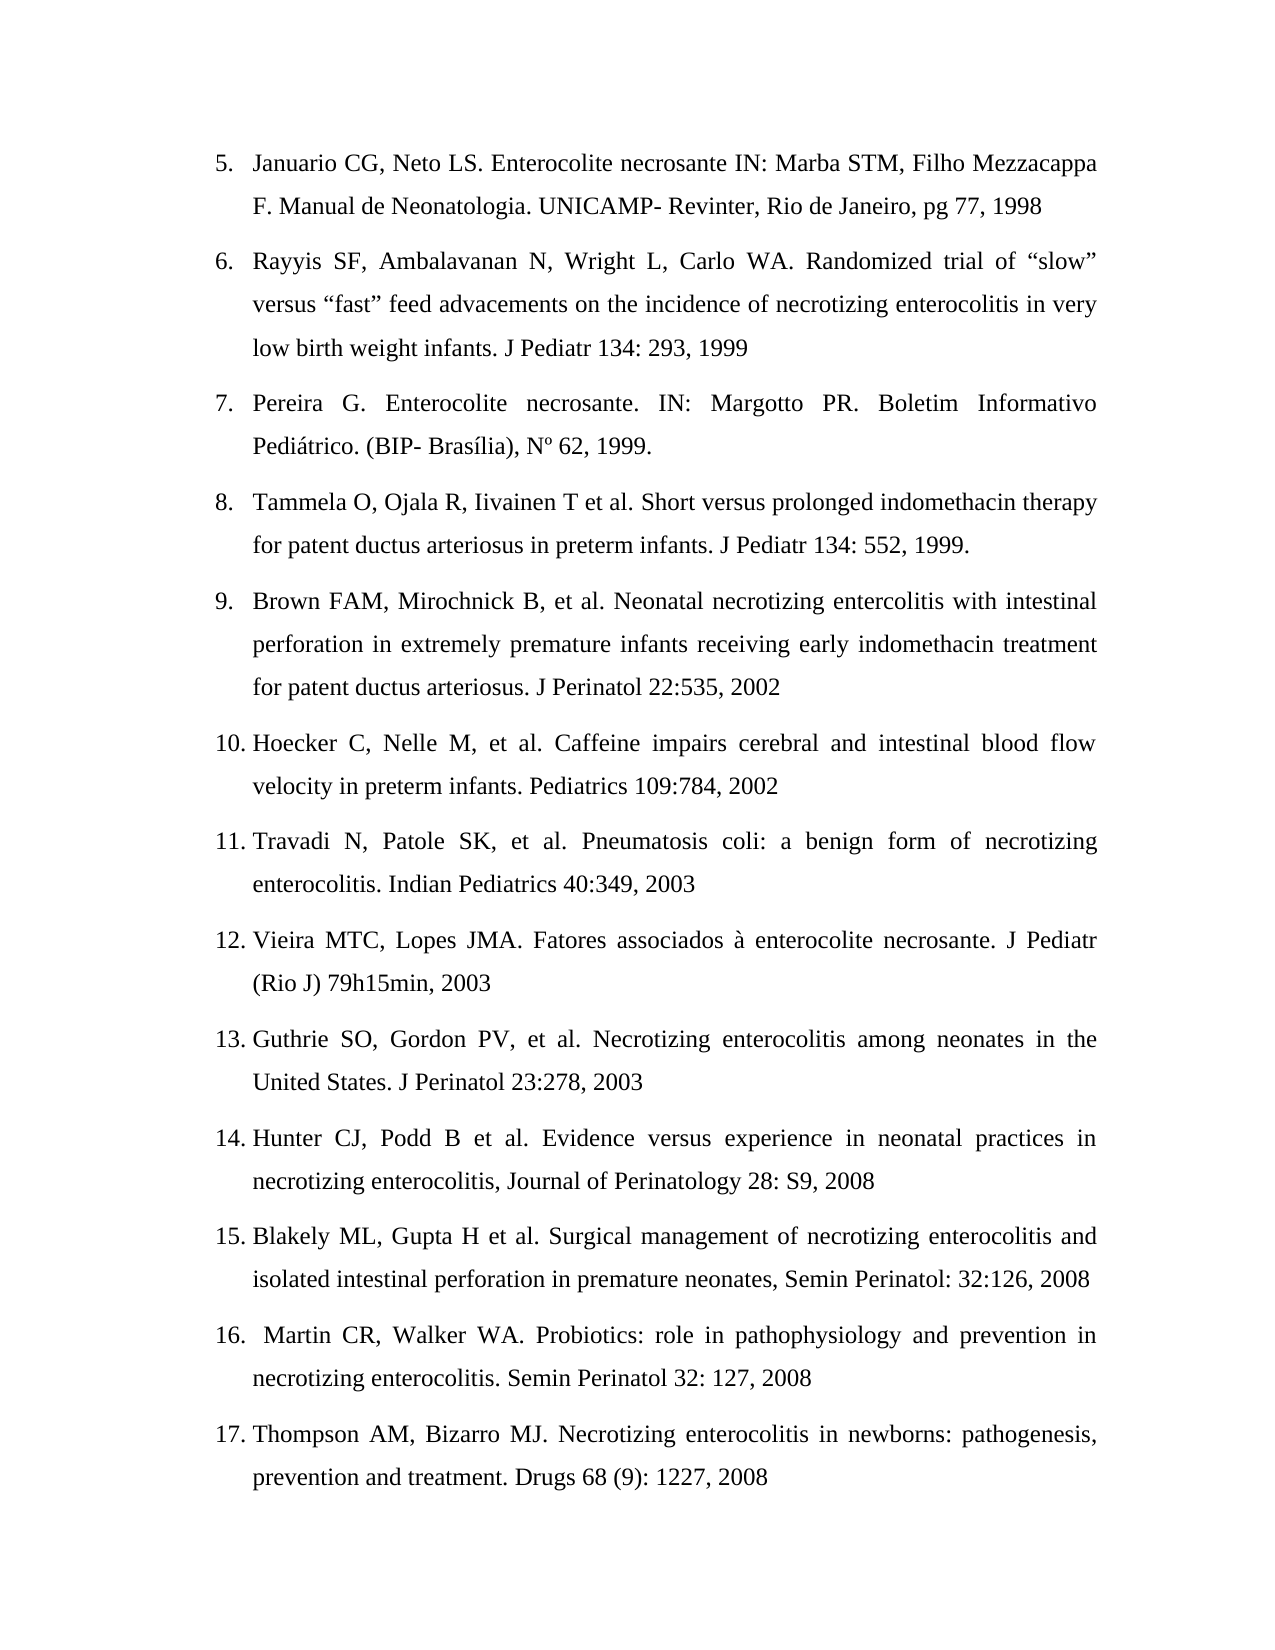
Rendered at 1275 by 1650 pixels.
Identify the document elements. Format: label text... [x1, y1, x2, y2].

text Januario CG, Neto LS. Enterocolite necrosante IN: Marba STM, Filho Mezzacappa F. Manual de Neonatologia. UNICAMP- Revinter, Rio de Janeiro, pg 77, 1998 [215, 148, 1098, 219]
text Travadi N, Patole SK, et al. Pneumatosis coli: a benign form of necrotizing enterocolitis. Indian Pediatrics 40:349, 2003 [215, 826, 1098, 898]
text Martin CR, Walker WA. Probiotics: role in pathophysiology and prevention in necrotizing enterocolitis. Semin Perinatol 32: 127, 2008 [215, 1320, 1098, 1392]
text Blakely ML, Gupta H et al. Surgical management of necrotizing enterocolitis and isolated intestinal perforation in premature neonates, Semin Perinatol: 32:126, 2008 [215, 1221, 1098, 1293]
text Tammela O, Ojala R, Iivainen T et al. Short versus prolonged indomethacin therapy for patent ductus arteriosus in preterm infants. J Pediatr 134: 552, 1999. [215, 487, 1098, 559]
text Rayyis SF, Ambalavanan N, Wright L, Carlo WA. Randomized trial of “slow” versus “fast” feed advacements on the incidence of necrotizing enterocolitis in very low birth weight infants. J Pediatr 134: 293, 1999 [215, 246, 1098, 361]
text Hoecker C, Nelle M, et al. Caffeine impairs cerebral and intestinal blood flow velocity in preterm infants. Pediatrics 109:784, 2002 [215, 728, 1098, 799]
text Thompson AM, Bizarro MJ. Necrotizing enterocolitis in newborns: pathogenesis, prevention and treatment. Drugs 68 (9): 1227, 2008 [215, 1419, 1098, 1491]
text Brown FAM, Mirochnick B, et al. Neonatal necrotizing entercolitis with intestinal perforation in extremely premature infants receiving early indomethacin treatment for patent ductus arteriosus. J Perinatol 22:535, 2002 [215, 586, 1098, 701]
text Guthrie SO, Gordon PV, et al. Necrotizing enterocolitis among neonates in the United States. J Perinatol 23:278, 2003 [215, 1024, 1098, 1096]
text Vieira MTC, Lopes JMA. Fatores associados à enterocolite necrosante. J Pediatr (Rio J) 79h15min, 2003 [215, 925, 1098, 997]
text Pereira G. Enterocolite necrosante. IN: Margotto PR. Boletim Informativo Pediátrico. (BIP- Brasília), Nº 62, 1999. [215, 388, 1098, 460]
text Hunter CJ, Podd B et al. Evidence versus experience in neonatal practices in necrotizing enterocolitis, Journal of Perinatology 28: S9, 2008 [215, 1123, 1098, 1194]
